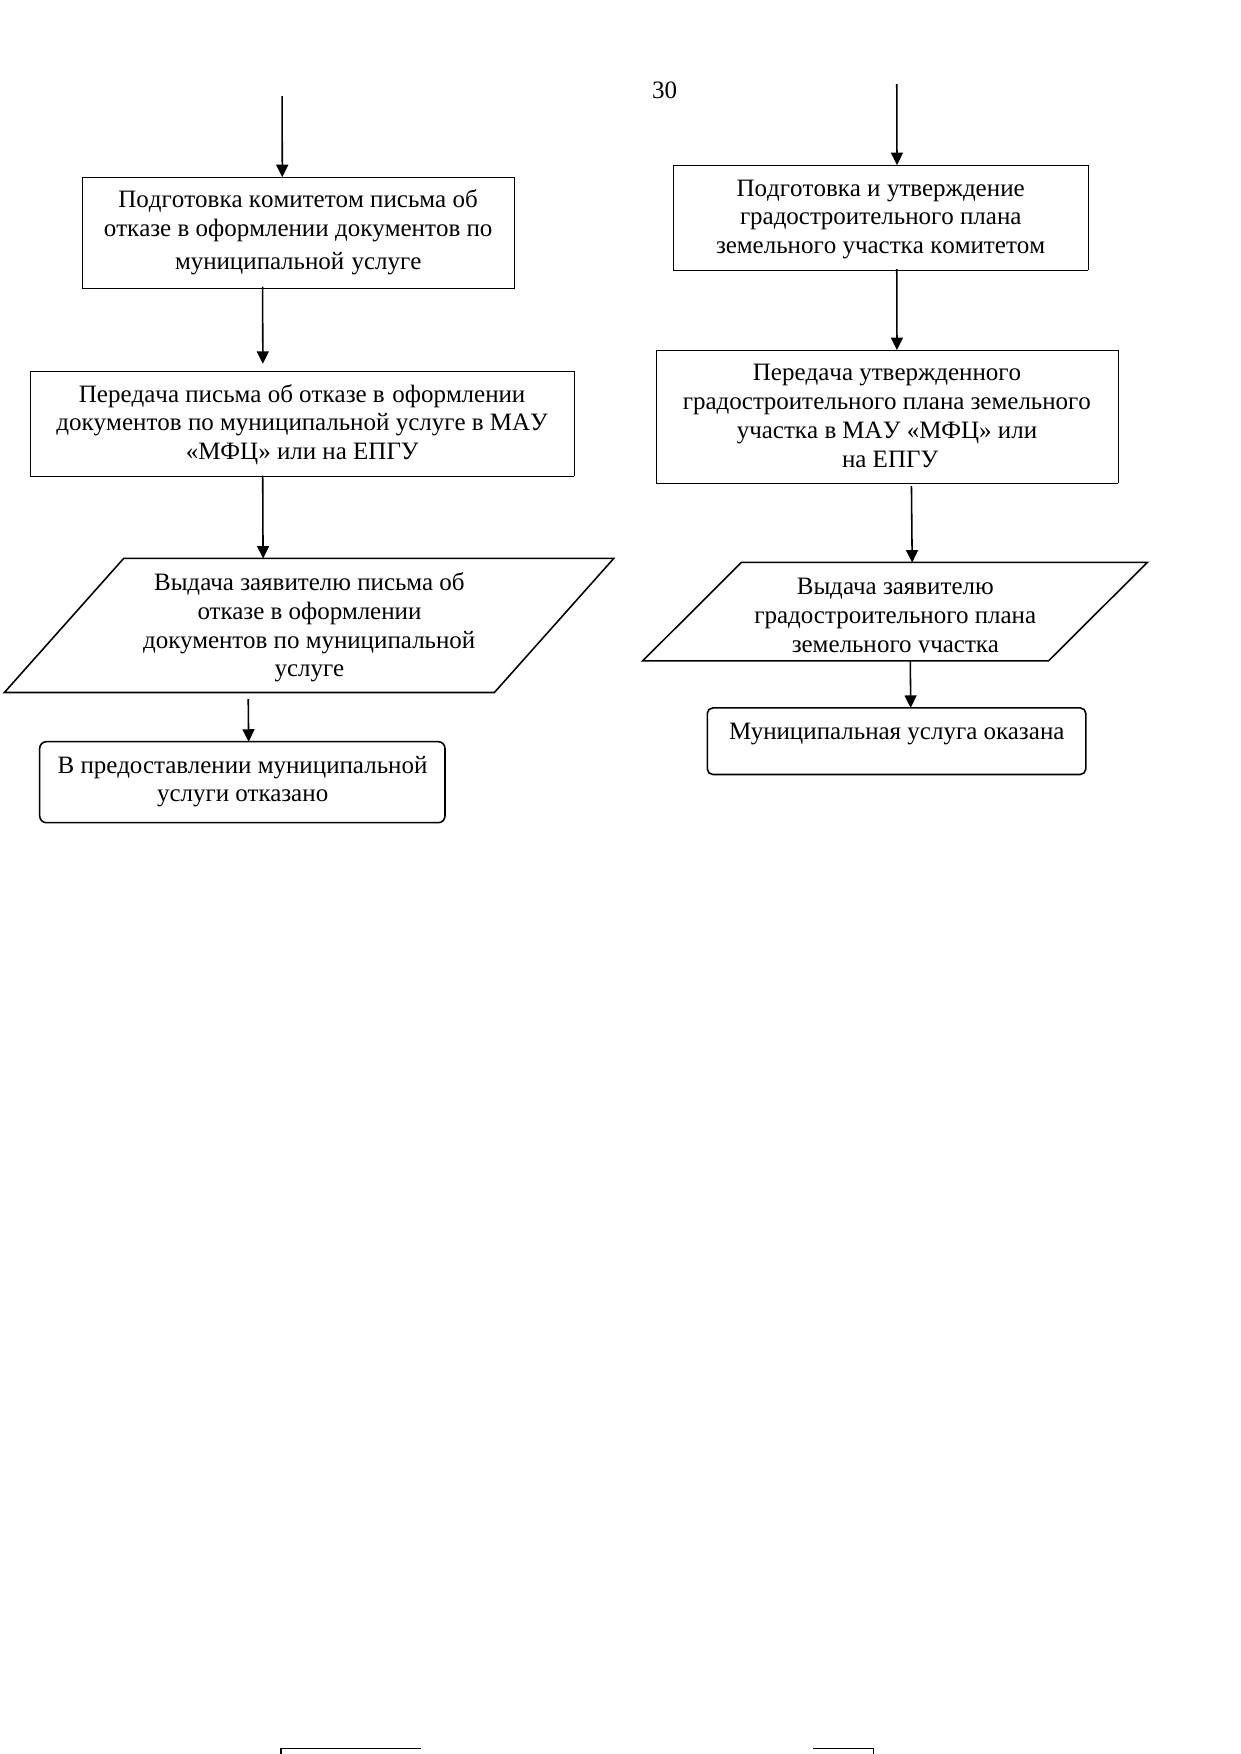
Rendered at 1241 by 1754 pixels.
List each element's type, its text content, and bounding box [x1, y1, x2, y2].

text иии [912, 650, 1152, 679]
text иии [509, 650, 909, 679]
